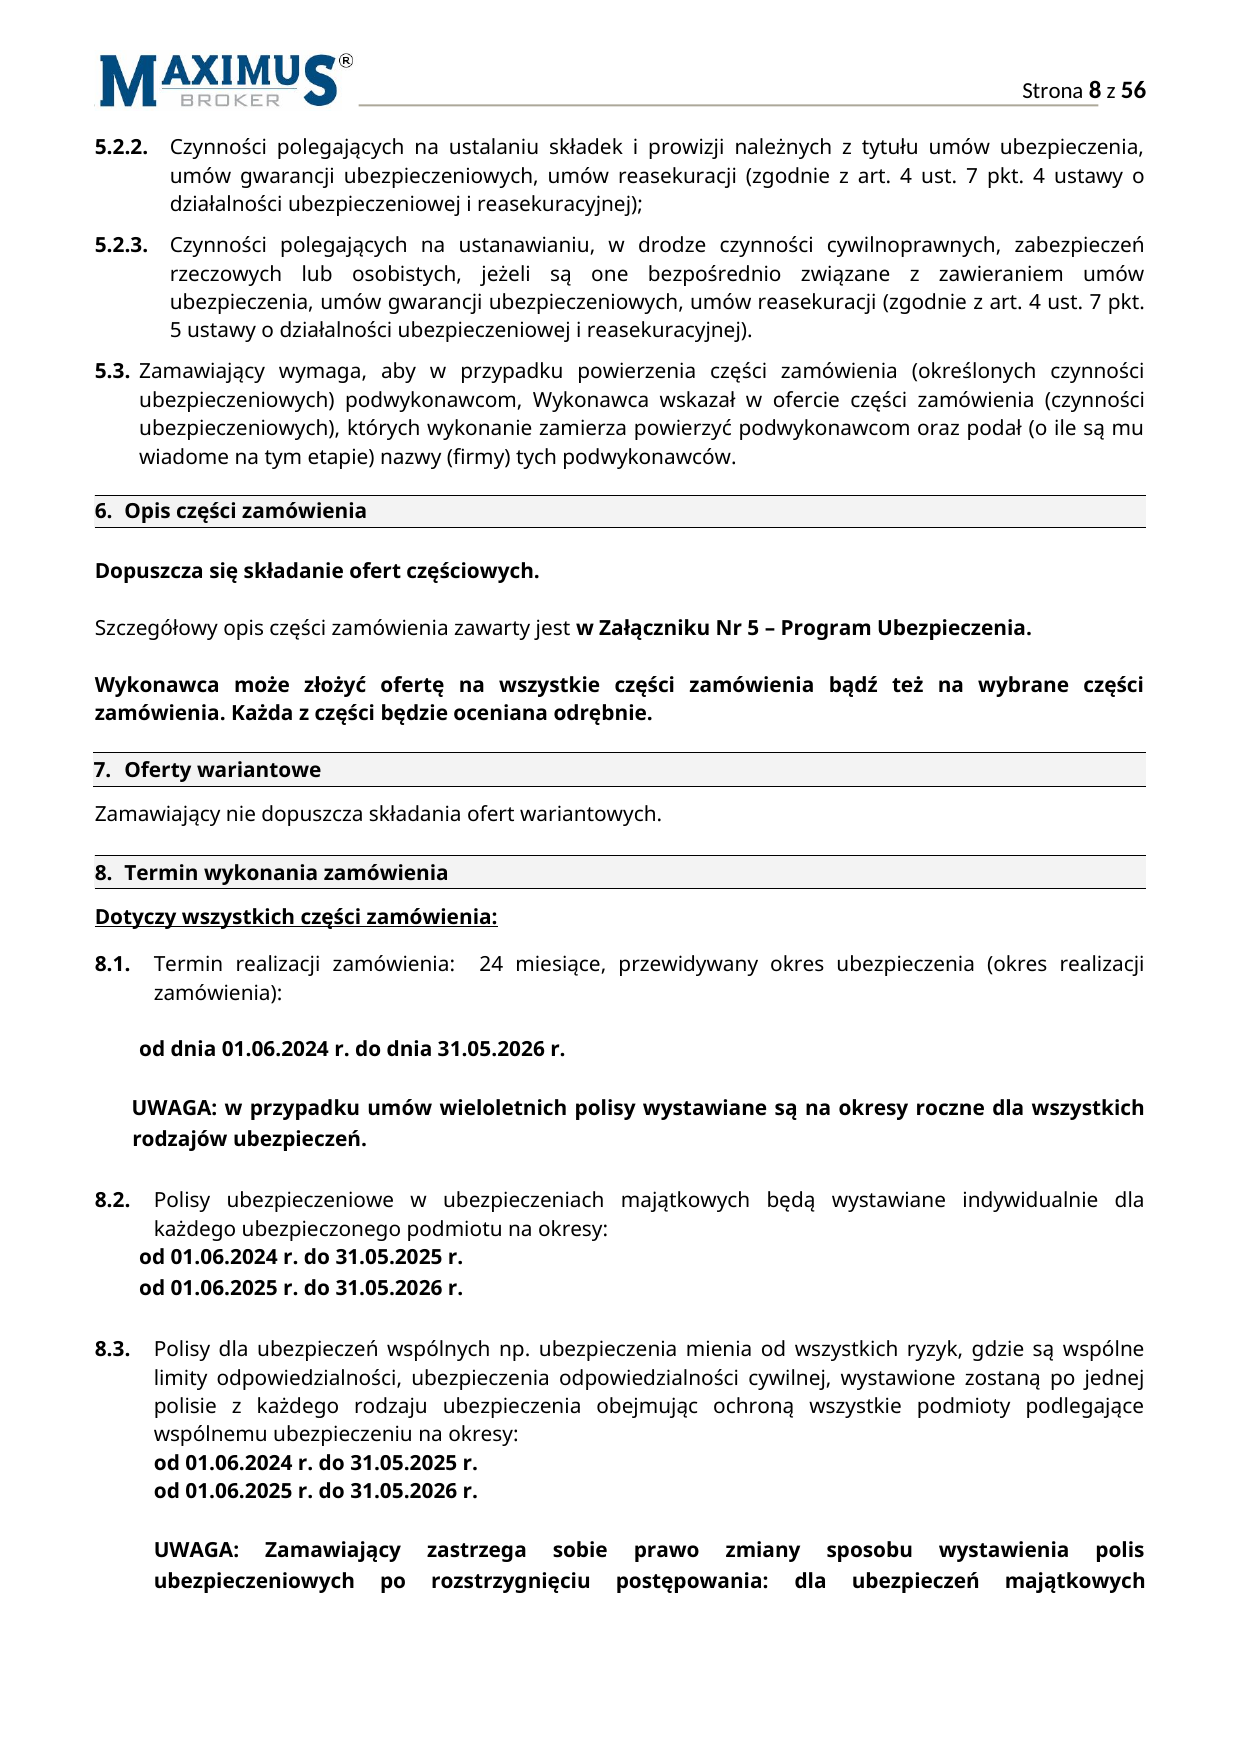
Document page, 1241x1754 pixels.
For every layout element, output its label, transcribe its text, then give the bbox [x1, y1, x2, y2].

list od 01.06.2024 r. do 31.05.2025 r. [132, 1448, 1146, 1476]
text od 01.06.2025 r. do 31.05.2026 r. [139, 1273, 1146, 1301]
list od 01.06.2025 r. do 31.05.2026 r. [132, 1476, 1146, 1505]
text Wykonawca może złożyć ofertę na wszystkie części zamówienia bądź też na wybrane części zamówienia. Każda z części będzie oceniana odrębnie. [94, 670, 1146, 727]
subtitle Oferty wariantowe [93, 753, 1146, 786]
list Zamawiający wymaga, aby w przypadku powierzenia części zamówienia (określonych czynności ubezpieczeniowych) podwykonawcom, Wykonawca wskazał w ofercie części zamówienia (czynności ubezpieczeniowych), których wykonanie zamierza powierzyć podwykonawcom oraz podał (o ile są mu wiadome na tym etapie) nazwy (firmy) tych podwykonawców. [94, 356, 1146, 470]
picture [94, 50, 359, 111]
text Dotyczy wszystkich części zamówienia: [94, 902, 1146, 930]
list od dnia 01.06.2024 r. do dnia 31.05.2026 r. [139, 1034, 1146, 1063]
list Czynności polegających na ustanawianiu, w drodze czynności cywilnoprawnych, zabezpieczeń rzeczowych lub osobistych, jeżeli są one bezpośrednio związane z zawieraniem umów ubezpieczenia, umów gwarancji ubezpieczeniowych, umów reasekuracji (zgodnie z art. 4 ust. 7 pkt. 5 ustawy o działalności ubezpieczeniowej i reasekuracyjnej). [94, 230, 1146, 344]
list Termin realizacji zamówienia: 24 miesiące, przewidywany okres ubezpieczenia (okres realizacji zamówienia): [94, 949, 1146, 1006]
subtitle Opis części zamówienia [94, 496, 1146, 528]
text UWAGA: w przypadku umów wieloletnich polisy wystawiane są na okresy roczne dla wszystkich rodzajów ubezpieczeń. [124, 1093, 1146, 1153]
list Polisy dla ubezpieczeń wspólnych np. ubezpieczenia mienia od wszystkich ryzyk, gdzie są wspólne limity odpowiedzialności, ubezpieczenia odpowiedzialności cywilnej, wystawione zostaną po jednej polisie z każdego rodzaju ubezpieczenia obejmując ochroną wszystkie podmioty podlegające wspólnemu ubezpieczeniu na okresy: [94, 1334, 1146, 1448]
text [153, 1535, 1146, 1594]
text Dopuszcza się składanie ofert częściowych. [94, 556, 1146, 585]
list Czynności polegających na ustalaniu składek i prowizji należnych z tytułu umów ubezpieczenia, umów gwarancji ubezpieczeniowych, umów reasekuracji (zgodnie z art. 4 ust. 7 pkt. 4 ustawy o działalności ubezpieczeniowej i reasekuracyjnej); [94, 132, 1146, 218]
text Zamawiający nie dopuszcza składania ofert wariantowych. [94, 799, 1146, 827]
list Polisy ubezpieczeniowe w ubezpieczeniach majątkowych będą wystawiane indywidualnie dla każdego ubezpieczonego podmiotu na okresy: [94, 1185, 1146, 1242]
subtitle Termin wykonania zamówienia [94, 856, 1146, 889]
text Szczegółowy opis części zamówienia zawarty jest w Załączniku Nr 5 – Program Ubezpieczenia. [94, 613, 1146, 642]
text od 01.06.2024 r. do 31.05.2025 r. [139, 1242, 1146, 1271]
